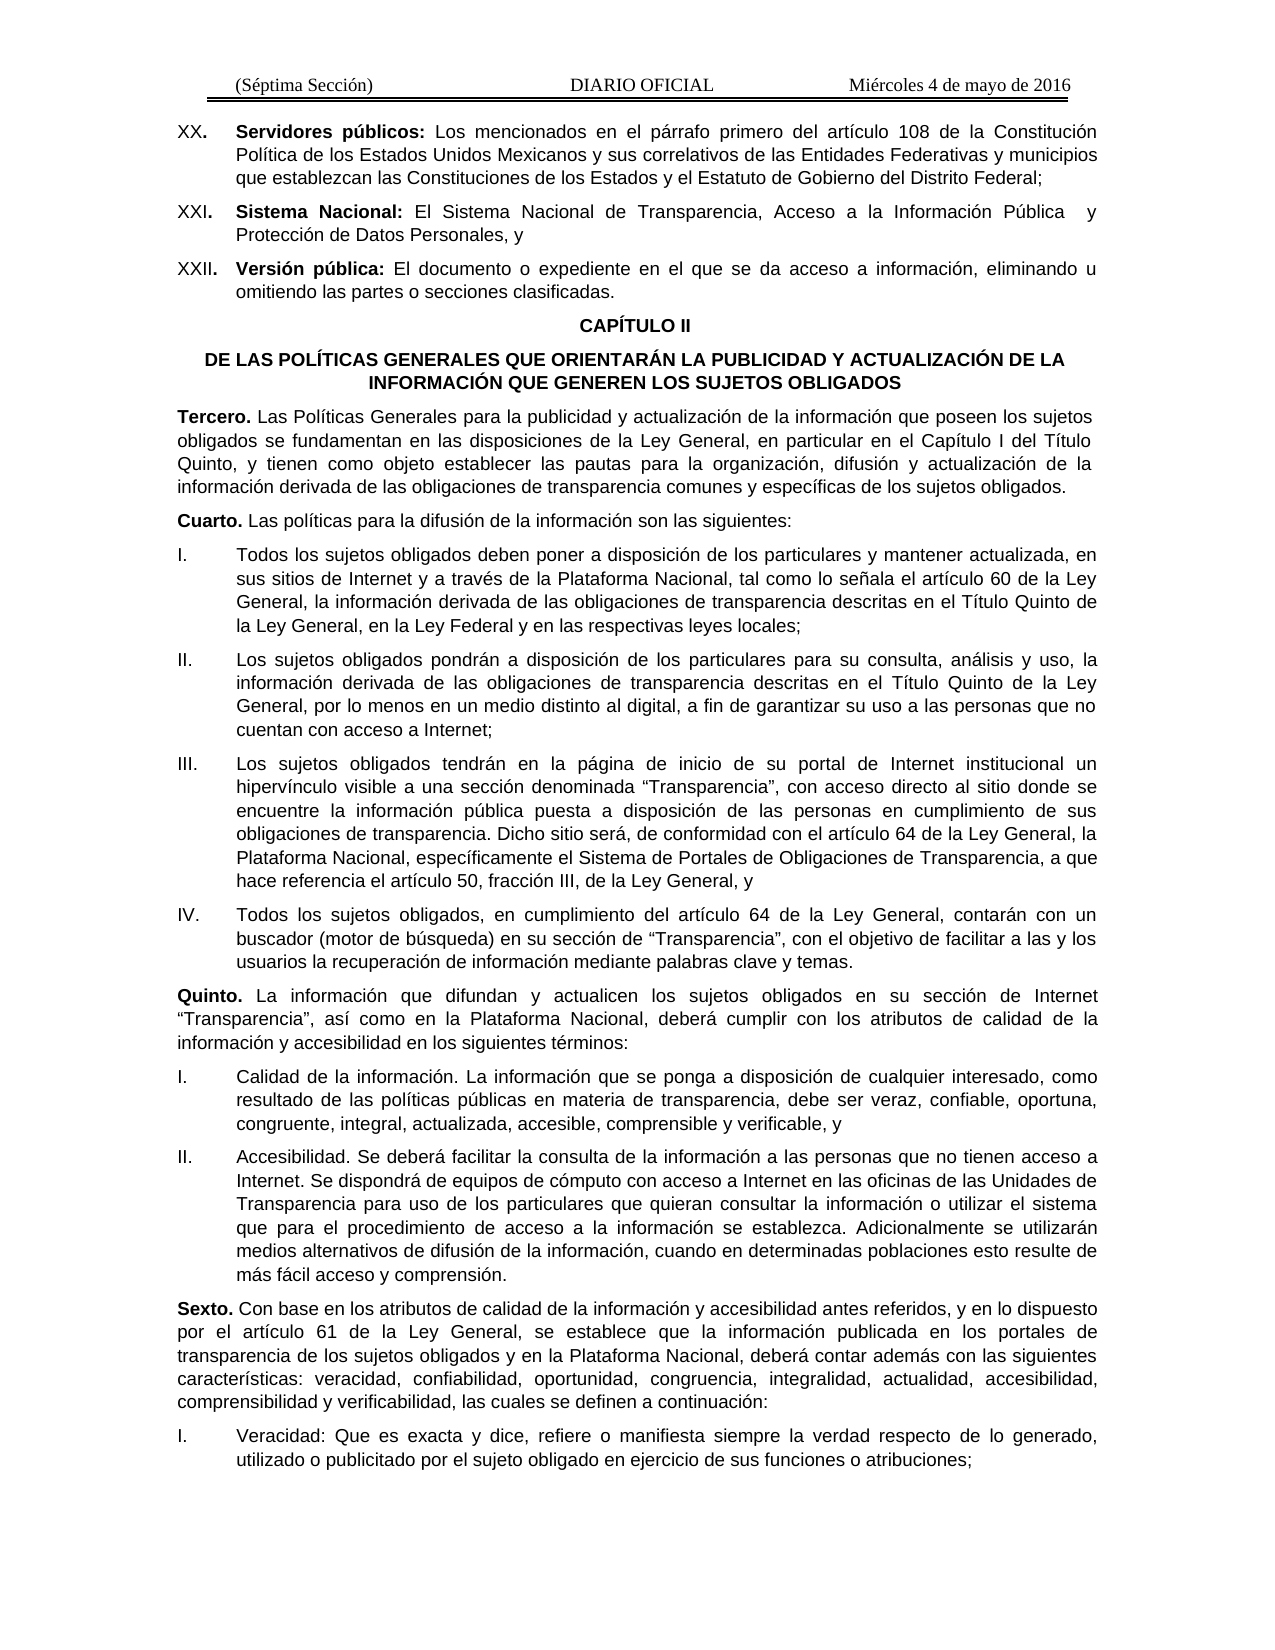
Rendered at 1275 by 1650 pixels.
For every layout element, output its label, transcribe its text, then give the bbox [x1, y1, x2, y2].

text XXII. Versión pública: El documento o expediente en el que se da acceso a información, eliminando u omitiendo las partes o secciones clasificadas. [177, 257, 1098, 303]
text II. Los sujetos obligados pondrán a disposición de los particulares para su consulta, análisis y uso, la información derivada de las obligaciones de transparencia descritas en el Título Quinto de , por lo menos en un medio distinto al digital, a fin de garantizar su uso a las personas que no cuentan con acceso a Internet; [177, 647, 1098, 741]
text XX. Servidores públicos: Los mencionados en el párrafo primero del artículo 108 de de los Estados Unidos Mexicanos y sus correlativos de las Entidades Federativas y municipios que establezcan las Constituciones de los Estados y el Estatuto de Gobierno del Distrito Federal; [177, 120, 1098, 189]
text Tercero. Las Políticas Generales para la publicidad y actualización de la información que poseen los sujetos obligados se fundamentan en las disposiciones de , en particular en el Capítulo I del Título Quinto, y tienen como objeto establecer las pautas para la organización, difusión y actualización de la información derivada de las obligaciones de transparencia comunes y específicas de los sujetos obligados. [177, 405, 1093, 498]
text Quinto. La información que difundan y actualicen los sujetos obligados en su sección de Internet “Transparencia”, así como en , deberá cumplir con los atributos de calidad de la información y accesibilidad en los siguientes términos: [177, 983, 1098, 1054]
text Sexto. Con base en los atributos de calidad de la información y accesibilidad antes referidos, y en lo dispuesto por el artículo 61 de , se establece que la información publicada en los portales de transparencia de los sujetos obligados y en , deberá contar además con las siguientes características: veracidad, confiabilidad, oportunidad, congruencia, integralidad, actualidad, accesibilidad, comprensibilidad y verificabilidad, las cuales se definen a continuación: [177, 1296, 1098, 1413]
text IV. Todos los sujetos obligados, en cumplimiento del artículo 64 de , contarán con un buscador (motor de búsqueda) en su sección de “Transparencia”, con el objetivo de facilitar a las y los usuarios la recuperación de información mediante palabras clave y temas. [177, 903, 1098, 973]
text III. Los sujetos obligados tendrán en la página de inicio de su portal de Internet institucional un hipervínculo visible a una sección denominada “Transparencia”, con acceso directo al sitio donde se encuentre la información pública puesta a disposición de las personas en cumplimiento de sus obligaciones de transparencia. Dicho sitio será, de conformidad con el artículo 64 de , , específicamente el Sistema de Portales de Obligaciones de Transparencia, a que hace referencia el artículo 50, fracción III, de , y [177, 752, 1098, 892]
text CAPÍTULO II [177, 313, 1093, 337]
text II. Accesibilidad. Se deberá facilitar la consulta de la información a las personas que no tienen acceso a Internet. Se dispondrá de equipos de cómputo con acceso a Internet en las oficinas de las Unidades de Transparencia para uso de los particulares que quieran consultar la información o utilizar el sistema que para el procedimiento de acceso a la información se establezca. Adicionalmente se utilizarán medios alternativos de difusión de la información, cuando en determinadas poblaciones esto resulte de más fácil acceso y comprensión. [177, 1145, 1098, 1286]
text XXI. Sistema Nacional: El Sistema Nacional de Transparencia, Acceso a y Protección de Datos Personales, y [177, 200, 1098, 246]
text Cuarto. Las políticas para la difusión de la información son las siguientes: [177, 509, 1098, 532]
text I. Todos los sujetos obligados deben poner a disposición de los particulares y mantener actualizada, en sus sitios de Internet y a través de , tal como lo señala el artículo 60 de , la información derivada de las obligaciones de transparencia descritas en el Título Quinto de , en y en las respectivas leyes locales; [177, 543, 1098, 637]
list I. Veracidad: Que es exacta y dice, refiere o manifiesta siempre la verdad respecto de lo generado, utilizado o publicitado por el sujeto obligado en ejercicio de sus funciones o atribuciones; [177, 1424, 1098, 1471]
text I. Calidad de la información. La información que se ponga a disposición de cualquier interesado, como resultado de las políticas públicas en materia de transparencia, debe ser veraz, confiable, oportuna, congruente, integral, actualizada, accesible, comprensible y verificable, y [177, 1064, 1098, 1135]
text DE LAS POLÍTICAS GENERALES QUE ORIENTARÁN ACTUALIZACIÓN DE GENEREN LOS SUJETOS OBLIGADOS [177, 347, 1093, 394]
